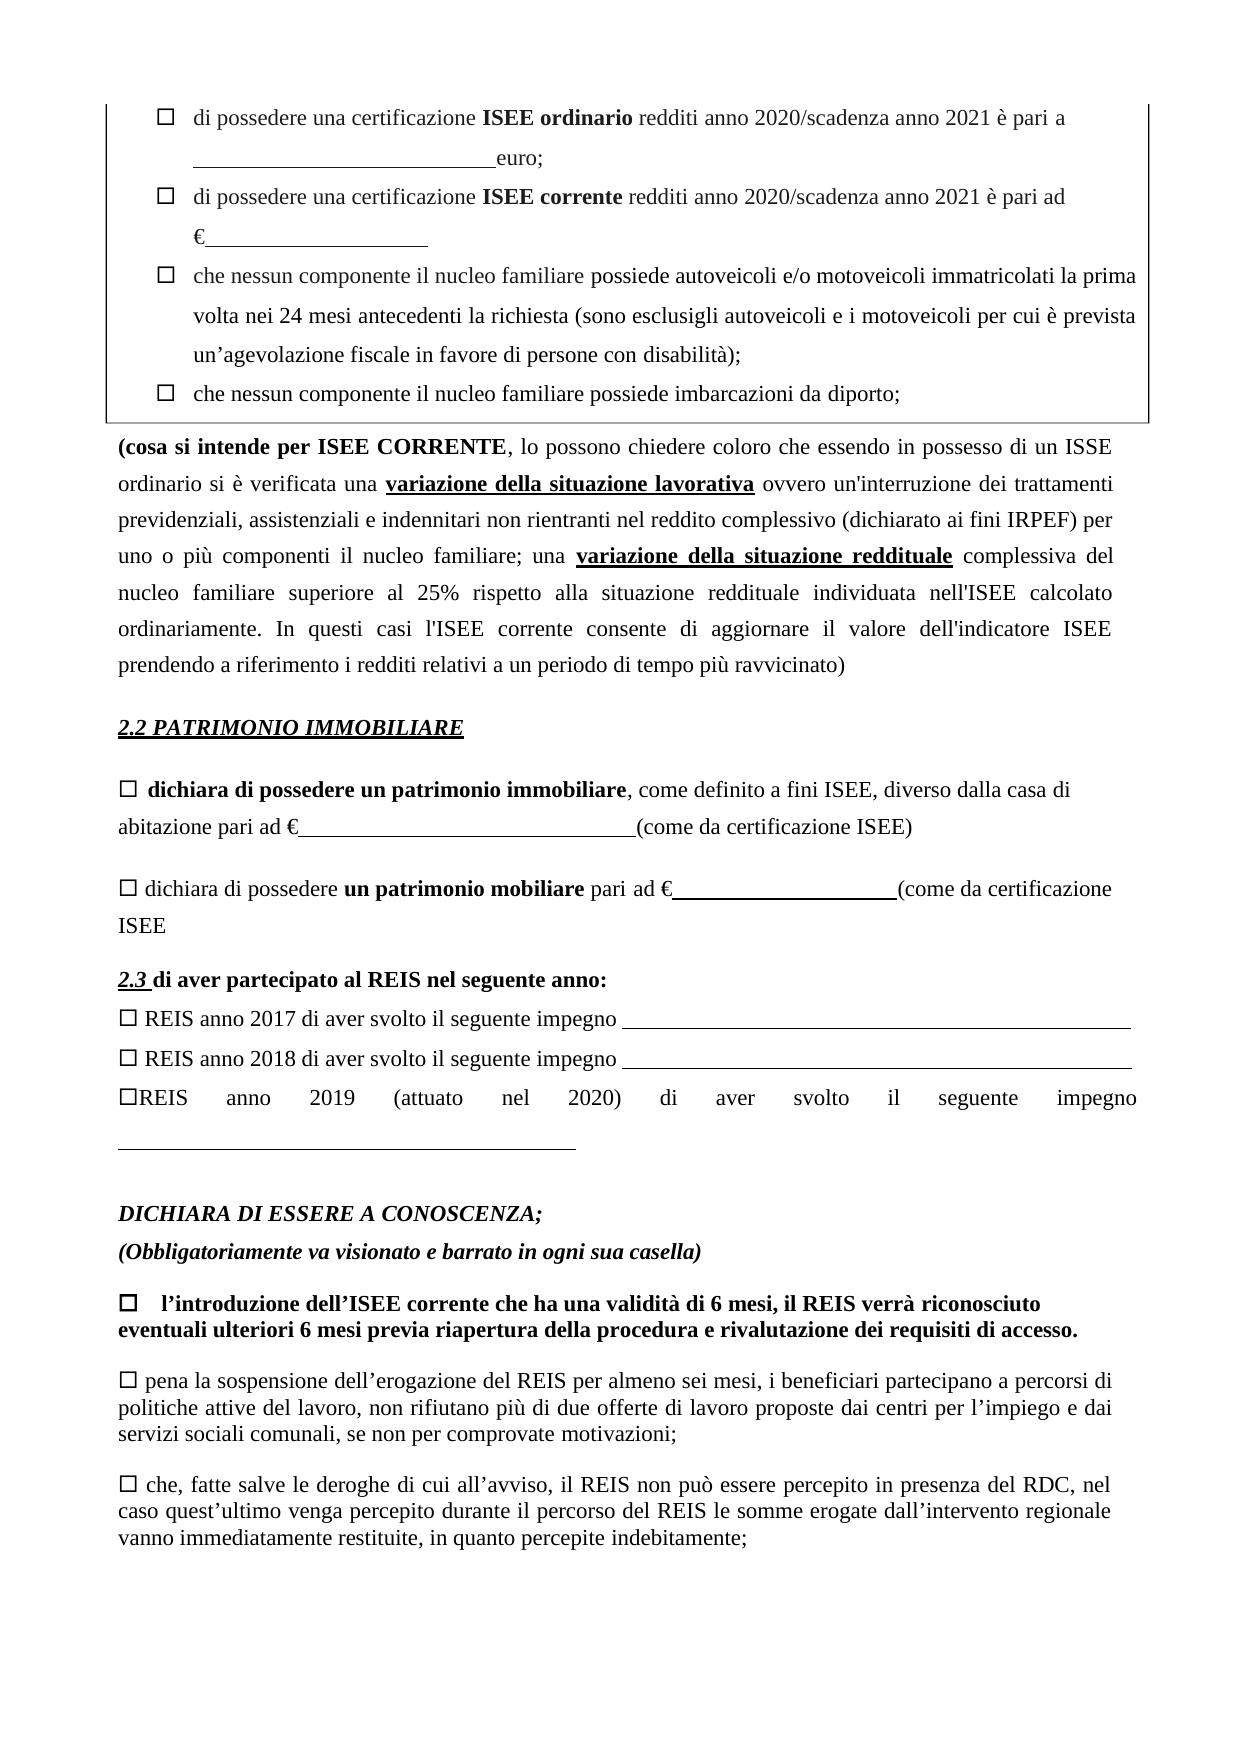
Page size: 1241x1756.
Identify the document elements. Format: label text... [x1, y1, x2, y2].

list che, fatte salve le deroghe di cui all’avviso, il REIS non può essere percepito in presenza del RDC, nel caso quest’ultimo venga percepito durante il percorso del REIS le somme erogate dall’intervento regionale vanno immediatamente restituite, in quanto percepite indebitamente; [118, 1471, 1113, 1550]
subtitle PATRIMONIO IMMOBILIARE [118, 713, 1161, 740]
list REIS anno 2018 di aver svolto il seguente impegno [118, 1045, 1161, 1071]
text eventuali ulteriori 6 mesi previa riapertura della procedura e rivalutazione dei requisiti di accesso. [118, 1316, 1161, 1343]
list REIS anno 2019 (attuato nel 2020) di aver svolto il seguente impegno [118, 1084, 1161, 1111]
list dichiara di possedere un patrimonio immobiliare, come definito a fini ISEE, diverso dalla casa di [118, 776, 1161, 803]
subtitle di aver partecipato al REIS nel seguente anno: [118, 966, 1161, 992]
subtitle DICHIARA DI ESSERE A CONOSCENZA; [118, 1199, 1161, 1226]
text abitazione pari ad € (come da certificazione ISEE) [118, 813, 1161, 839]
text (cosa si intende per ISEE CORRENTE, lo possono chiedere coloro che essendo in possesso di un ISSE ordinario si è verificata una variazione della situazione lavorativa ovvero un'interruzione dei trattamenti previdenziali, assistenziali e indennitari non rientranti nel reddito complessivo (dichiarato ai fini IRPEF) per uno o più componenti il nucleo familiare; una variazione della situazione reddituale complessiva del nucleo familiare superiore al 25% rispetto alla situazione reddituale individuata nell'ISEE calcolato ordinariamente. In questi casi l'ISEE corrente consente di aggiornare il valore dell'indicatore ISEE prendendo a riferimento i redditi relativi a un periodo di tempo più ravvicinato) [118, 433, 1114, 678]
list dichiara di possedere un patrimonio mobiliare pari ad € (come da certificazione ISEE [118, 876, 1114, 938]
list l’introduzione dell’ISEE corrente che ha una validità di 6 mesi, il REIS verrà riconosciuto [118, 1290, 1161, 1316]
list REIS anno 2017 di aver svolto il seguente impegno [118, 1005, 1161, 1032]
list pena la sospensione dell’erogazione del REIS per almeno sei mesi, i beneficiari partecipano a percorsi di politiche attive del lavoro, non rifiutano più di due offerte di lavoro proposte dai centri per l’impiego e dai servizi sociali comunali, se non per comprovate motivazioni; [118, 1368, 1114, 1447]
text (Obbligatoriamente va visionato e barrato in ogni sua casella) [118, 1238, 1161, 1265]
